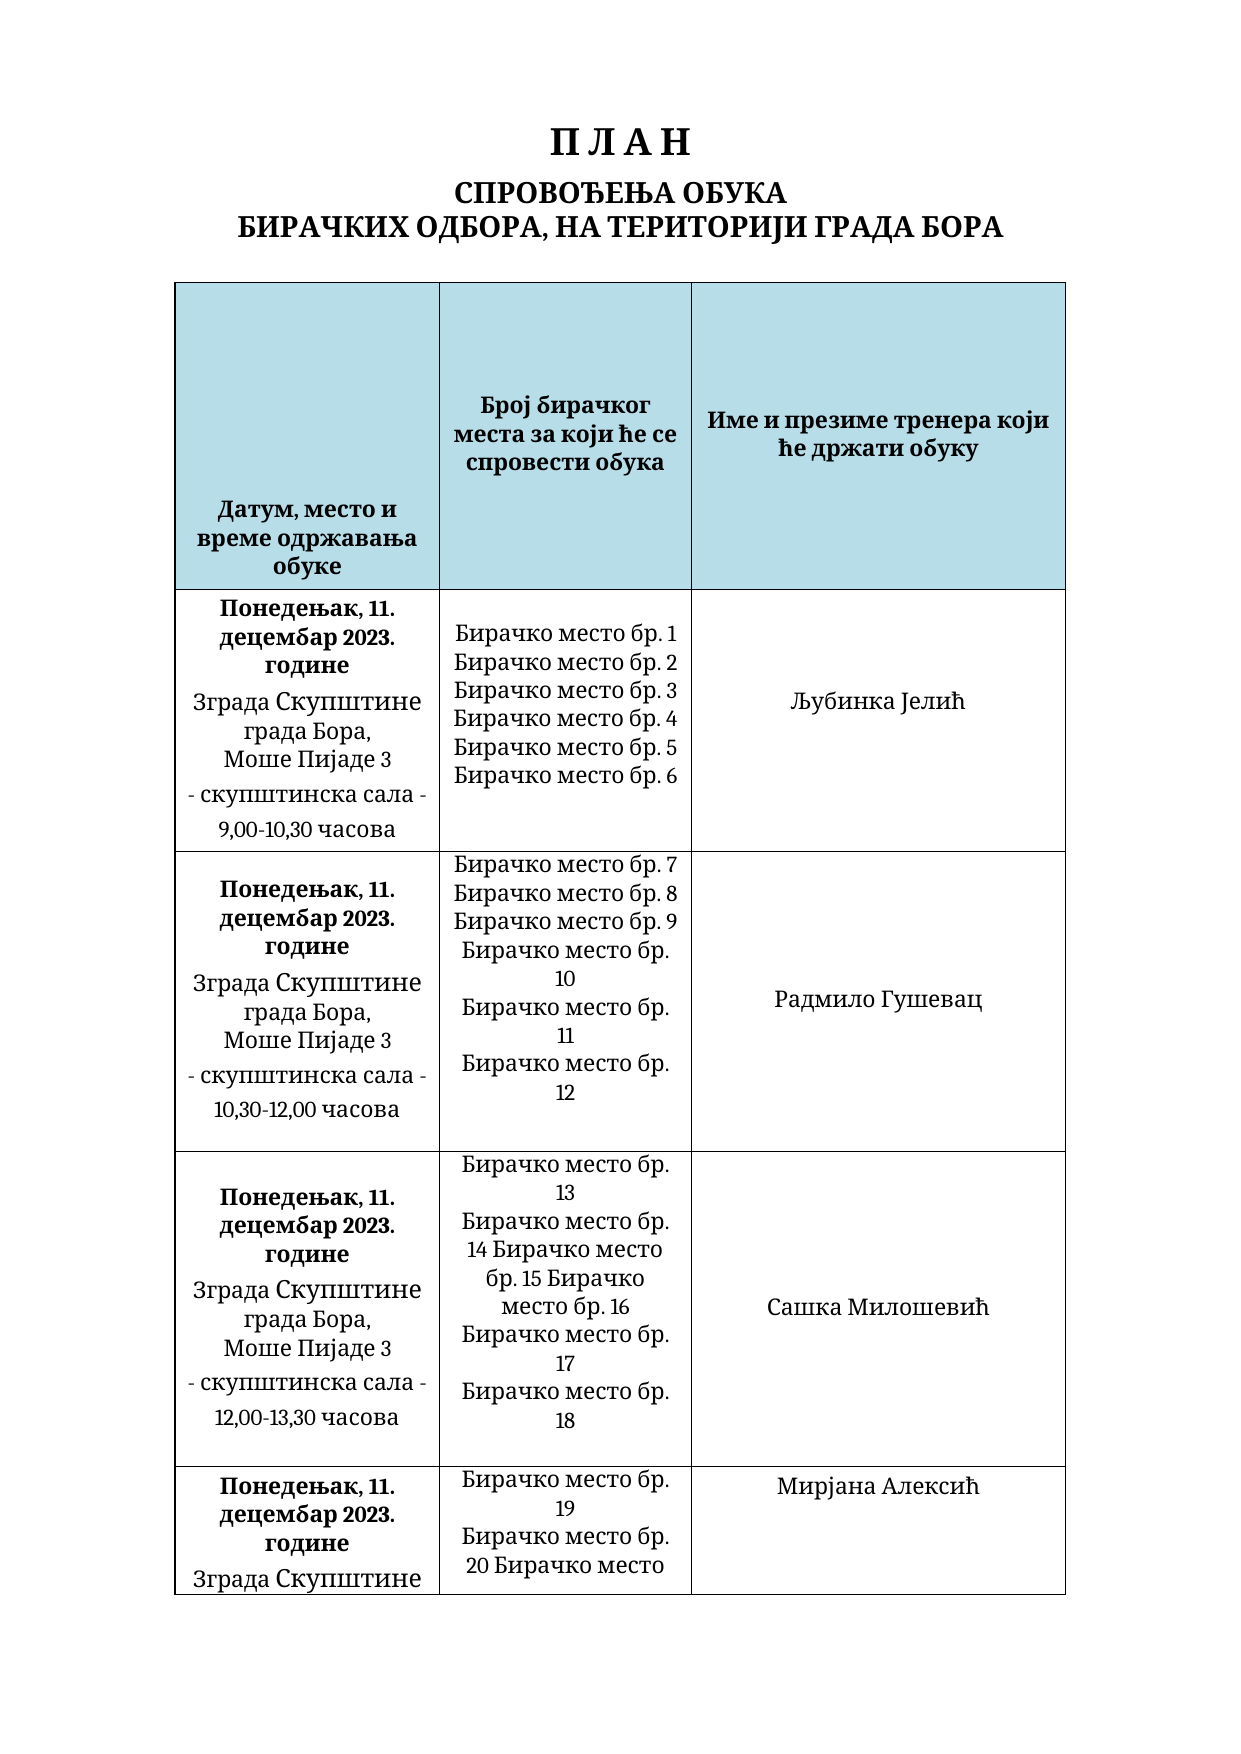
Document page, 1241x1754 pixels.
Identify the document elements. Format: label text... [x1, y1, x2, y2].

table_cell Понедењак, 11. децембар 2023. године Зграда Скупштине града Бора, Моше Пијаде 3 - скупштинска сала - 9,00-10,30 часова [176, 590, 439, 851]
table_cell Бирачко место бр. 1 Бирачко место бр. 2 Бирачко место бр. 3 Бирачко место бр. 4 Бирачко место бр. 5 Бирачко место бр. 6 [440, 590, 691, 851]
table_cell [440, 1467, 691, 1594]
table_header Датум, место и време одржавања обуке [176, 283, 439, 589]
text БИРАЧКИХ ОДБОРА, НА ТЕРИТОРИЈИ ГРАДА БОРА [179, 211, 1061, 244]
text СПРОВОЂЕЊА ОБУКА [179, 177, 1061, 211]
table_cell Понедењак, 11. децембар 2023. године Зграда Скупштине града Бора, Моше Пијаде 3 - скупштинска сала - 12,00-13,30 часова [176, 1152, 439, 1466]
table_cell Бирачко место бр. 7 Бирачко место бр. 8 Бирачко место бр. 9 Бирачко место бр. 10 Бирачко место бр. 11 Бирачко место бр. 12 [440, 852, 691, 1151]
table_cell Бирачко место бр. 13 Бирачко место бр. 14 Бирачко место бр. 15 Бирачко место бр. 16 Бирачко место бр. 17 Бирачко место бр. 18 [440, 1152, 691, 1466]
table_cell Радмило Гушевац [692, 852, 1065, 1151]
table_header Име и презиме тренера који ће држати обуку [692, 283, 1065, 589]
table_cell Сашка Милошевић [692, 1152, 1065, 1466]
table_cell Мирјана Алексић [692, 1467, 1065, 1594]
table_cell Понедењак, 11. децембар 2023. године Зграда Скупштине града Бора, Моше Пијаде 3 - скупштинска сала - 10,30-12,00 часова [176, 852, 439, 1151]
text П Л А Н [150, 122, 1090, 165]
table_header Број бирачког места за који ће се спровести обука [440, 283, 691, 589]
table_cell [176, 1467, 439, 1594]
table_cell Љубинка Јелић [692, 590, 1065, 851]
